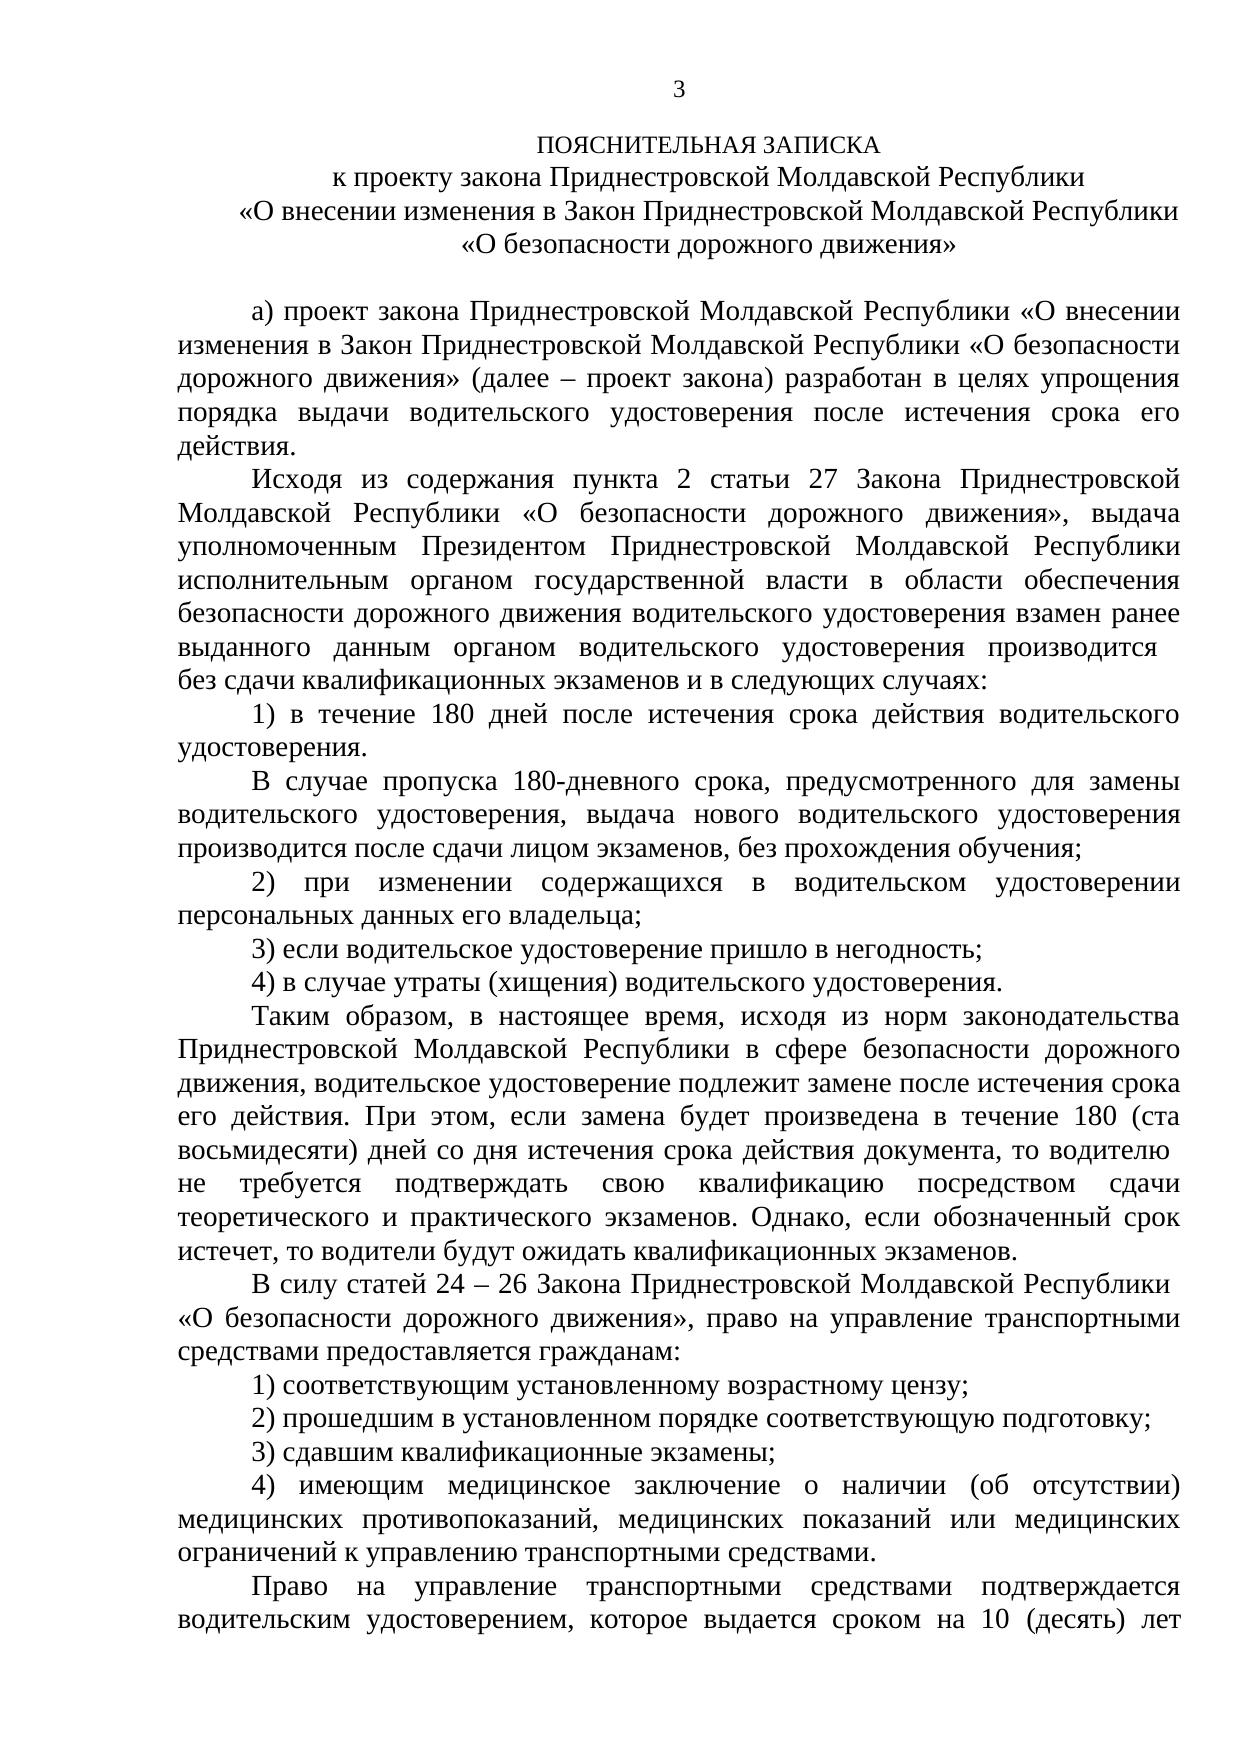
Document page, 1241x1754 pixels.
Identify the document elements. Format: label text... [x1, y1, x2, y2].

text 1) соответствующим установленному возрастному цензу; [177, 1367, 1181, 1400]
text ПОЯСНИТЕЛЬНАЯ ЗАПИСКА [177, 131, 1181, 159]
text «О внесении изменения в Закон Приднестровской Молдавской Республики [177, 193, 1181, 226]
text 3) если водительское удостоверение пришло в негодность; [177, 931, 1181, 964]
text 2) прошедшим в установленном порядке соответствующую подготовку; [177, 1400, 1181, 1434]
text 2) при изменении содержащихся в водительском удостоверении персональных данных его владельца; [177, 864, 1181, 931]
text 1) в течение 180 дней после истечения срока действия водительского удостоверения. [177, 696, 1181, 763]
text Исходя из содержания пункта 2 статьи 27 Закона Приднестровской Молдавской Республики «О безопасности дорожного движения», выдача уполномоченным Президентом Приднестровской Молдавской Республики исполнительным органом государственной власти в области обеспечения безопасности дорожного движения водительского удостоверения взамен ранее выданного данным органом водительского удостоверения производится без сдачи квалификационных экзаменов и в следующих случаях: [177, 461, 1181, 696]
text 4) имеющим медицинское заключение о наличии (об отсутствии) медицинских противопоказаний, медицинских показаний или медицинских ограничений к управлению транспортными средствами. [177, 1467, 1181, 1568]
text В силу статей 24 – 26 Закона Приднестровской Молдавской Республики «О безопасности дорожного движения», право на управление транспортными средствами предоставляется гражданам: [177, 1266, 1181, 1367]
text 3) сдавшим квалификационные экзамены; [177, 1434, 1181, 1467]
text 4) в случае утраты (хищения) водительского удостоверения. [177, 964, 1181, 998]
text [177, 1568, 1181, 1635]
text В случае пропуска 180-дневного срока, предусмотренного для замены водительского удостоверения, выдача нового водительского удостоверения производится после сдачи лицом экзаменов, без прохождения обучения; [177, 763, 1181, 864]
text а) проект закона Приднестровской Молдавской Республики «О внесении изменения в Закон Приднестровской Молдавской Республики «О безопасности дорожного движения» (далее – проект закона) разработан в целях упрощения порядка выдачи водительского удостоверения после истечения срока его действия. [177, 293, 1181, 461]
text Таким образом, в настоящее время, исходя из норм законодательства Приднестровской Молдавской Республики в сфере безопасности дорожного движения, водительское удостоверение подлежит замене после истечения срока его действия. При этом, если замена будет произведена в течение 180 (ста восьмидесяти) дней со дня истечения срока действия документа, то водителю не требуется подтверждать свою квалификацию посредством сдачи теоретического и практического экзаменов. Однако, если обозначенный срок истечет, то водители будут ожидать квалификационных экзаменов. [177, 998, 1181, 1266]
text к проекту закона Приднестровской Молдавской Республики [177, 159, 1181, 193]
text «О безопасности дорожного движения» [177, 226, 1181, 260]
